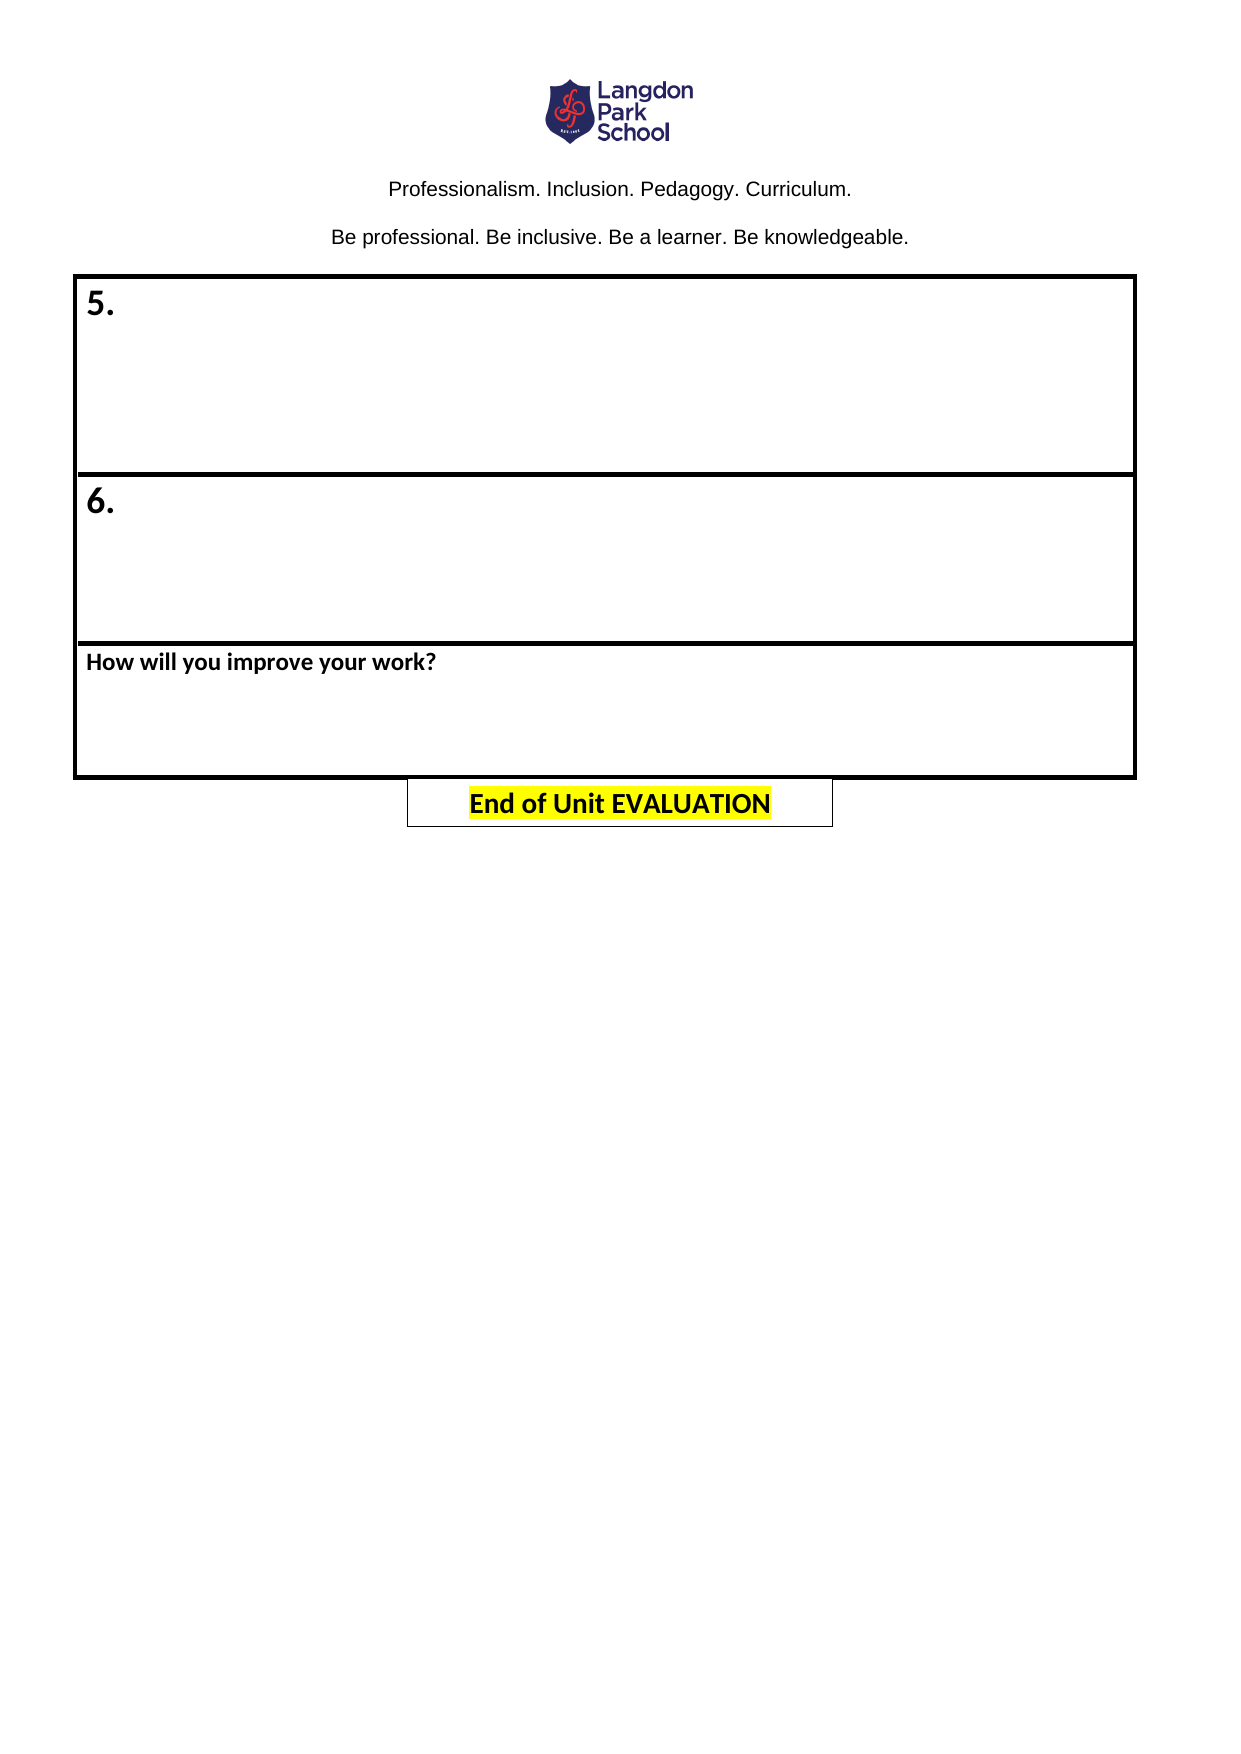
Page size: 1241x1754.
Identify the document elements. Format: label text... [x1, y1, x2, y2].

table_cell How will you improve your work? [77, 642, 1133, 775]
table_cell 5. [77, 279, 1133, 472]
table_cell 6. [77, 473, 1133, 641]
picture [541, 73, 699, 152]
